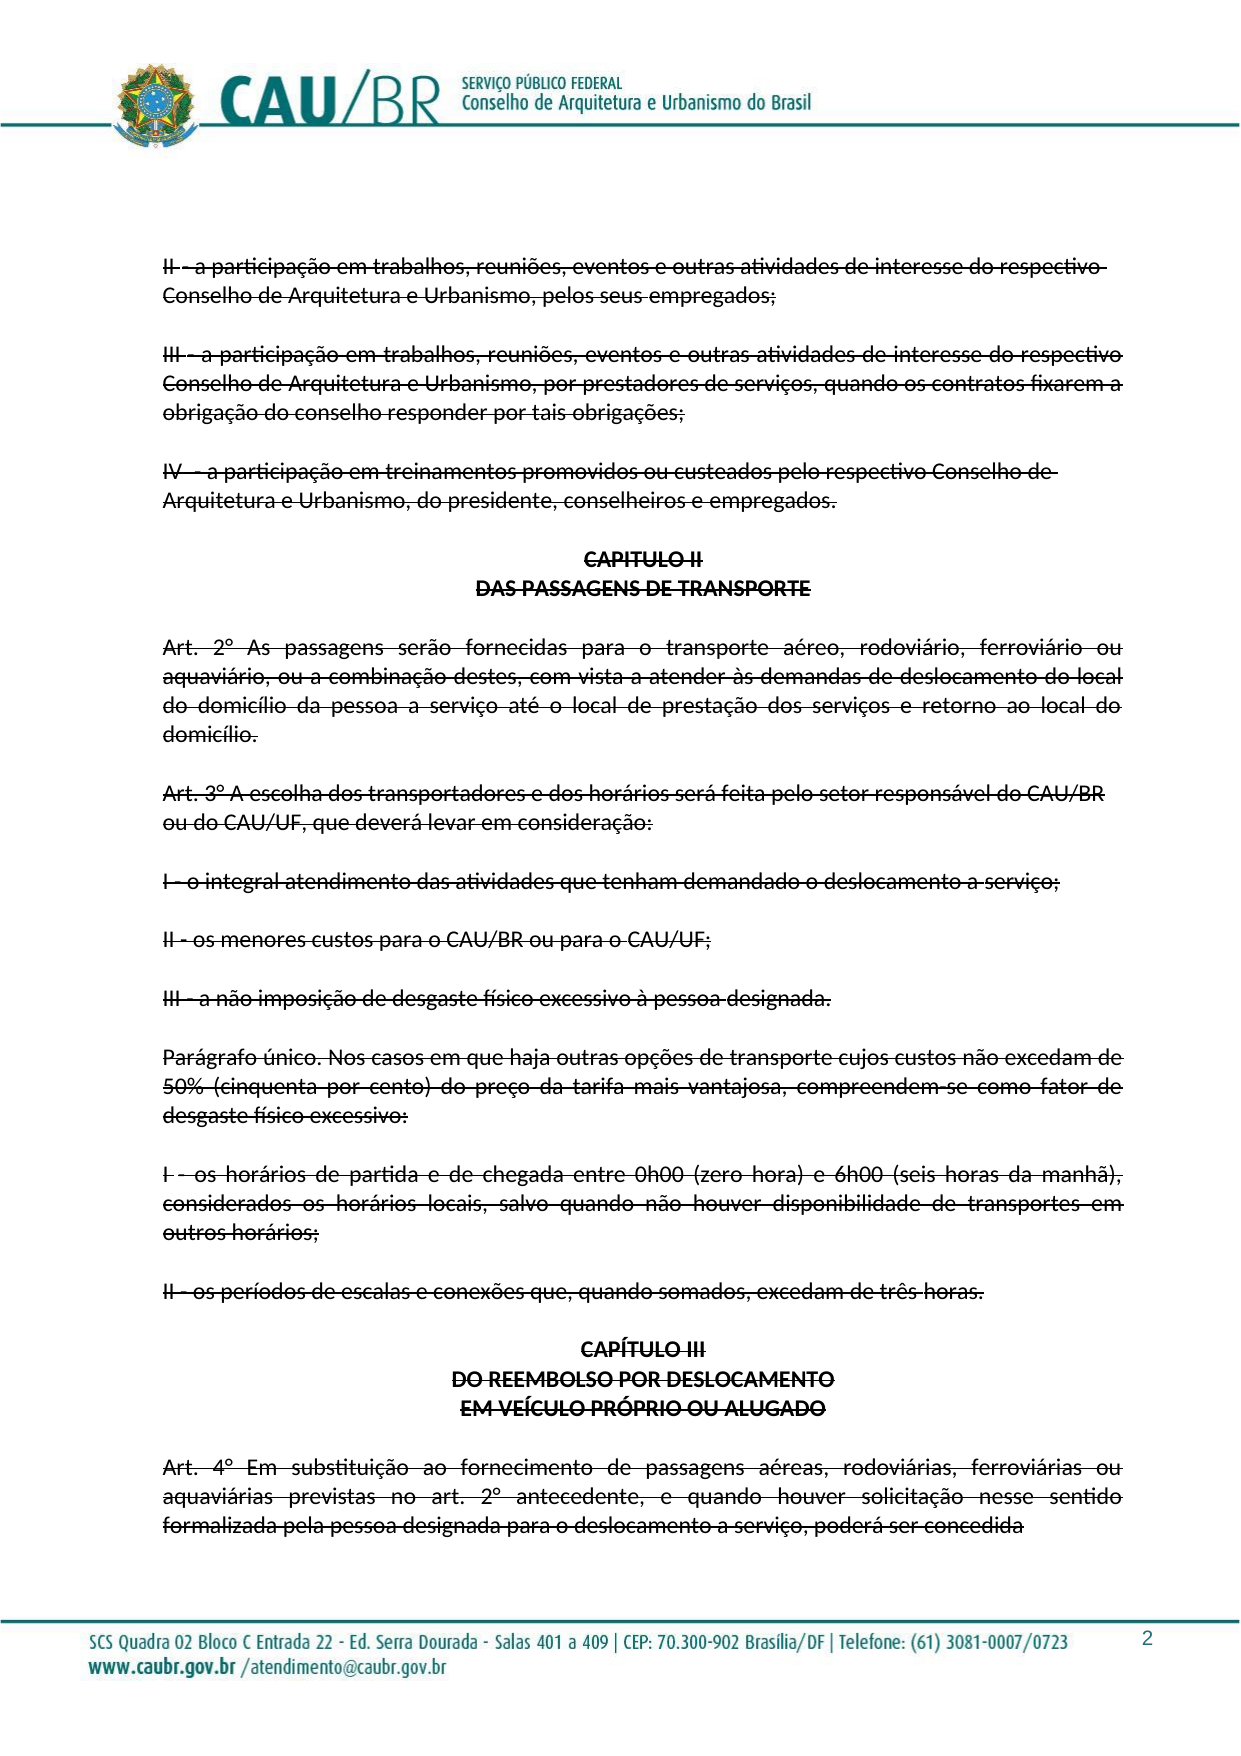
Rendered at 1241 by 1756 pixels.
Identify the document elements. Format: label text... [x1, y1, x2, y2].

list - a participação em treinamentos promovidos ou custeados pelo respectivo Conselho de Arquitetura e Urbanismo, do presidente, conselheiros e empregados. [162, 456, 1123, 514]
text Art. 2° As passagens serão fornecidas para o transporte aéreo, rodoviário, ferroviário ou aquaviário, ou a combinação destes, com vista a atender às demandas de deslocamento do local do domicílio da pessoa a serviço até o local de prestação dos serviços e retorno ao local do domicílio. [162, 678, 1123, 749]
subtitle CAPÍTULO III [441, 1334, 844, 1364]
list - os horários de partida e de chegada entre 0h00 (zero hora) e 6h00 (seis horas da manhã), considerados os horários locais, salvo quando não houver disponibilidade de transportes em outros horários; [162, 1159, 1123, 1204]
text Art. 4° Em substituição ao fornecimento de passagens aéreas, rodoviárias, ferroviárias ou aquaviárias previstas no art. 2° antecedente, e quando houver solicitação nesse sentido formalizada pela pessoa designada para o deslocamento a serviço, poderá ser concedida [162, 1469, 1123, 1497]
list - a participação em trabalhos, reuniões, eventos e outras atividades de interesse do respectivo Conselho de Arquitetura e Urbanismo, pelos seus empregados; [162, 251, 1123, 309]
list - os menores custos para o CAU/BR ou para o CAU/UF; [162, 924, 1165, 954]
list - os horários de partida e de chegada entre 0h00 (zero hora) e 6h00 (seis horas da manhã), considerados os horários locais, salvo quando não houver disponibilidade de transportes em outros horários; [162, 1205, 1123, 1247]
text Art. 2° As passagens serão fornecidas para o transporte aéreo, rodoviário, ferroviário ou aquaviário, ou a combinação destes, com vista a atender às demandas de deslocamento do local do domicílio da pessoa a serviço até o local de prestação dos serviços e retorno ao local do domicílio. [162, 649, 1123, 677]
subtitle CAPITULO II [441, 544, 844, 573]
text Parágrafo único. Nos casos em que haja outras opções de transporte cujos custos não excedam de 50% (cinquenta por cento) do preço da tarifa mais vantajosa, compreendem-se como fator de desgaste físico excessivo: [162, 1088, 1123, 1129]
text Parágrafo único. Nos casos em que haja outras opções de transporte cujos custos não excedam de 50% (cinquenta por cento) do preço da tarifa mais vantajosa, compreendem-se como fator de desgaste físico excessivo: [162, 1059, 1123, 1087]
text Art. 4° Em substituição ao fornecimento de passagens aéreas, rodoviárias, ferroviárias ou aquaviárias previstas no art. 2° antecedente, e quando houver solicitação nesse sentido formalizada pela pessoa designada para o deslocamento a serviço, poderá ser concedida [162, 1498, 1123, 1539]
picture [0, 63, 1240, 1681]
text 2 [152, 1625, 1153, 1649]
text DAS PASSAGENS DE TRANSPORTE [441, 573, 845, 602]
list - os períodos de escalas e conexões que, quando somados, excedam de três horas. [162, 1276, 1165, 1305]
list - o integral atendimento das atividades que tenham demandado o deslocamento a serviço; [162, 866, 1165, 895]
list - a participação em trabalhos, reuniões, eventos e outras atividades de interesse do respectivo Conselho de Arquitetura e Urbanismo, por prestadores de serviços, quando os contratos fixarem a obrigação do conselho responder por tais obrigações; [162, 385, 1123, 427]
text Art. 3° A escolha dos transportadores e dos horários será feita pelo setor responsável do CAU/BR ou do CAU/UF, que deverá levar em consideração: [162, 778, 1123, 837]
text Parágrafo único. Nos casos em que haja outras opções de transporte cujos custos não excedam de 50% (cinquenta por cento) do preço da tarifa mais vantajosa, compreendem-se como fator de desgaste físico excessivo: [162, 1042, 1123, 1058]
list - a participação em trabalhos, reuniões, eventos e outras atividades de interesse do respectivo Conselho de Arquitetura e Urbanismo, por prestadores de serviços, quando os contratos fixarem a obrigação do conselho responder por tais obrigações; [162, 339, 1123, 384]
text DO REEMBOLSO POR DESLOCAMENTO EM VEÍCULO PRÓPRIO OU ALUGADO [441, 1364, 844, 1422]
list - a não imposição de desgaste físico excessivo à pessoa designada. [162, 983, 1165, 1012]
